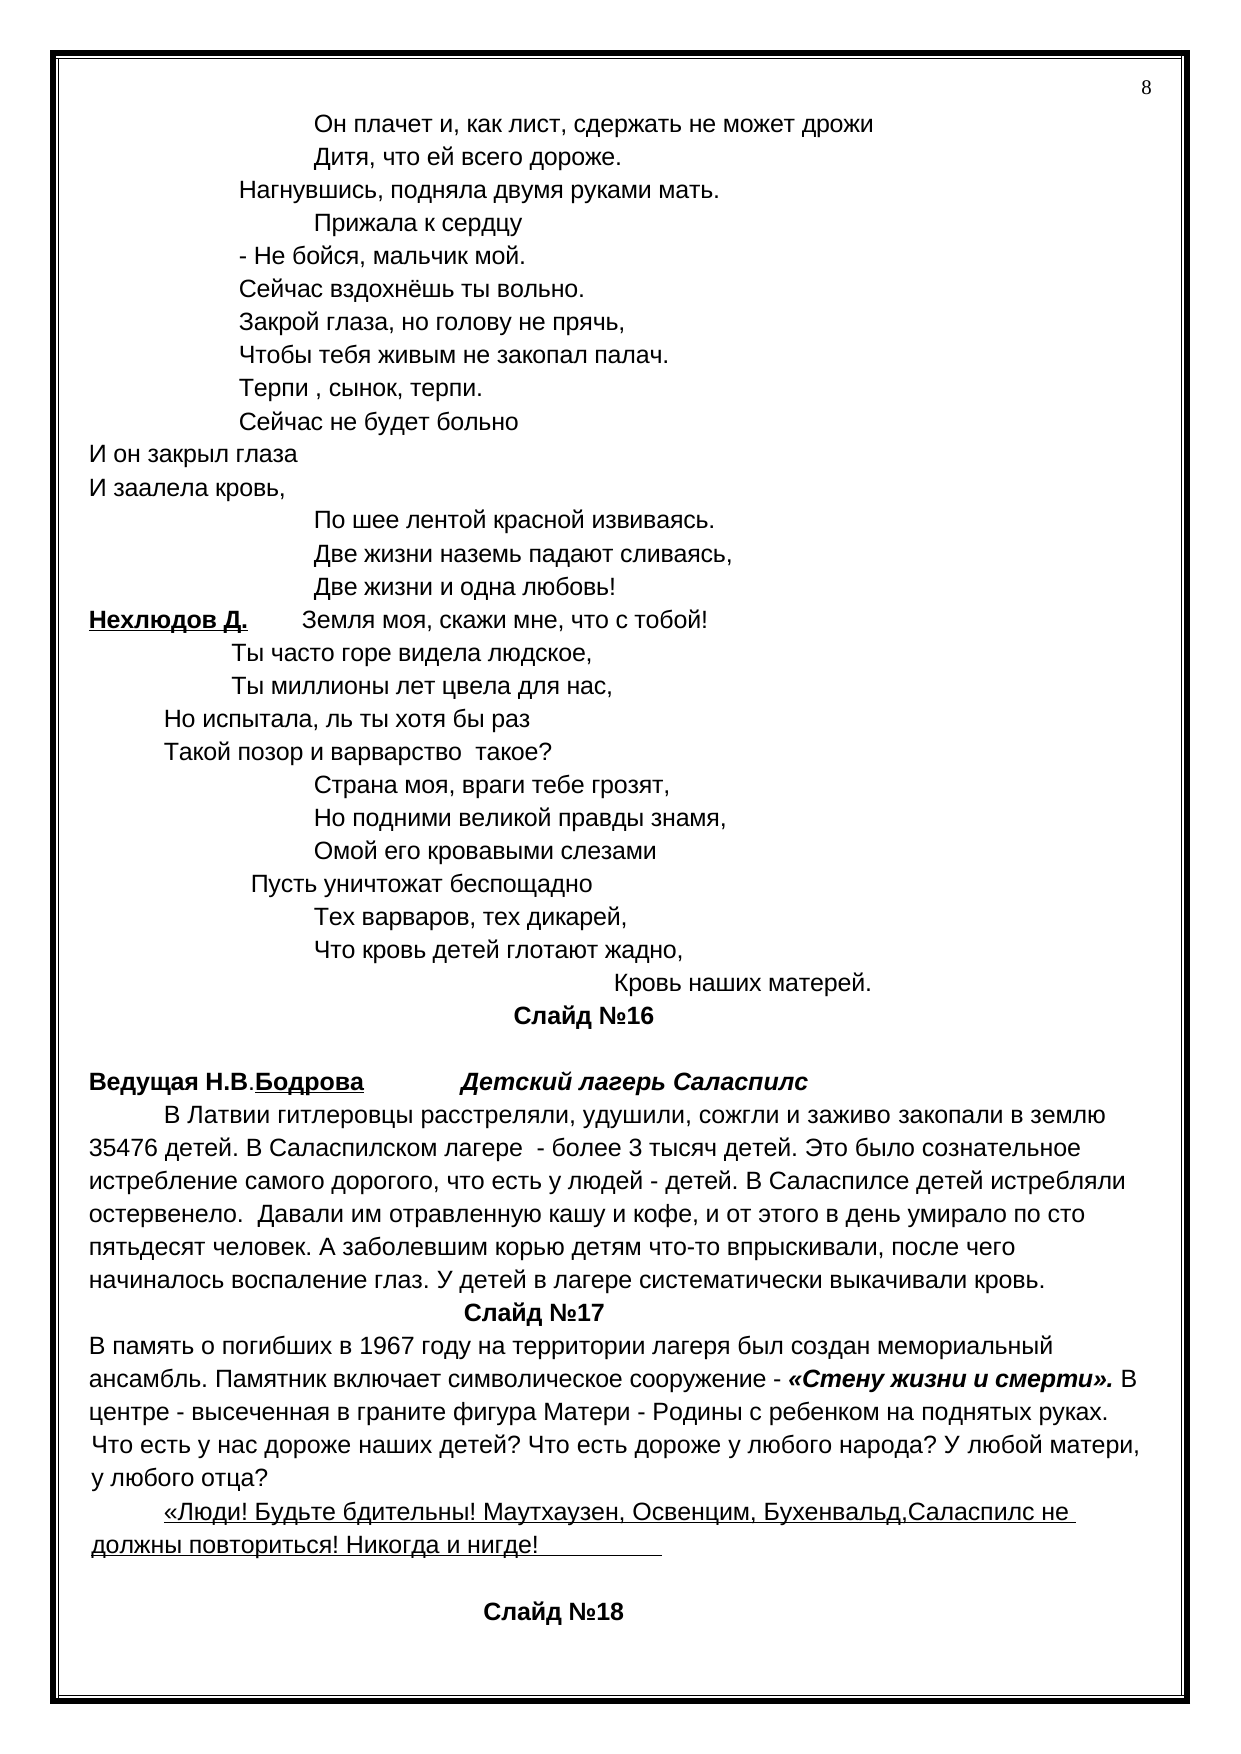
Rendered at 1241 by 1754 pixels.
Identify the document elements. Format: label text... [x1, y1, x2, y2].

text Пусть уничтожат беспощадно [89, 866, 1152, 899]
text Омой его кровавыми слезами [89, 833, 1152, 866]
text Сейчас вздохнёшь ты вольно. [89, 271, 1152, 304]
text Ты часто горе видела людское, [89, 635, 1152, 668]
text Что есть у нас дороже наших детей? Что есть дороже у любого народа? У любой матери, у любого отца? [91, 1427, 1152, 1493]
text В память о погибших в 1967 году на территории лагеря был создан мемориальный ансамбль. Памятник включает символическое сооружение - «Стену жизни и смерти». В центре - высеченная в граните фигура Матери - Родины с ребенком на поднятых руках. [89, 1328, 1152, 1427]
text Ведущая Н.В.Бодрова Детский лагерь Саласпилс [89, 1064, 1152, 1097]
text Он плачет и, как лист, сдержать не может дрожи [89, 106, 1152, 139]
text И заалела кровь, [89, 469, 1152, 503]
text По шее лентой красной извиваясь. [89, 503, 1152, 536]
text Слайд №18 [91, 1594, 1152, 1627]
text Нехлюдов Д. Земля моя, скажи мне, что с тобой! [89, 602, 1152, 635]
text Но подними великой правды знамя, [89, 800, 1152, 833]
text Такой позор и варварство такое? [89, 734, 1152, 767]
text В Латвии гитлеровцы расстреляли, удушили, сожгли и заживо закопали в землю 35476 детей. В Саласпилском лагере - более 3 тысяч детей. Это было сознательное истребление самого дорогого, что есть у людей - детей. В Саласпилсе детей истребляли остервенело. Давали им отравленную кашу и кофе, и от этого в день умирало по сто пятьдесят человек. А заболевшим корью детям что-то впрыскивали, после чего начиналось воспаление глаз. У детей в лагере систематически выкачивали кровь. Слайд №17 [89, 1097, 1152, 1328]
text Нагнувшись, подняла двумя руками мать. [89, 172, 1152, 205]
text - Не бойся, мальчик мой. [89, 238, 1152, 271]
text Терпи , сынок, терпи. [89, 371, 1152, 403]
text Но испытала, ль ты хотя бы раз [89, 701, 1152, 734]
text Дитя, что ей всего дороже. [89, 139, 1152, 172]
text Сейчас не будет больно [89, 403, 1152, 437]
text Прижала к сердцу [89, 205, 1152, 238]
text И он закрыл глаза [89, 437, 1152, 469]
text Что кровь детей глотают жадно, [89, 932, 1152, 965]
text Чтобы тебя живым не закопал палач. [89, 337, 1152, 371]
text Закрой глаза, но голову не прячь, [89, 304, 1152, 337]
text «Люди! Будьте бдительны! Маутхаузен, Освенцим, Бухенвальд,Саласпилс не должны повториться! Никогда и нигде! [91, 1494, 1152, 1560]
text Страна моя, враги тебе грозят, [89, 767, 1152, 800]
text Тех варваров, тех дикарей, [89, 899, 1152, 932]
text Две жизни наземь падают сливаясь, [89, 536, 1152, 569]
text Кровь наших матерей. [614, 965, 1152, 998]
text Слайд №16 [89, 998, 1152, 1031]
text Две жизни и одна любовь! [89, 569, 1152, 602]
text Ты миллионы лет цвела для нас, [89, 668, 1152, 701]
